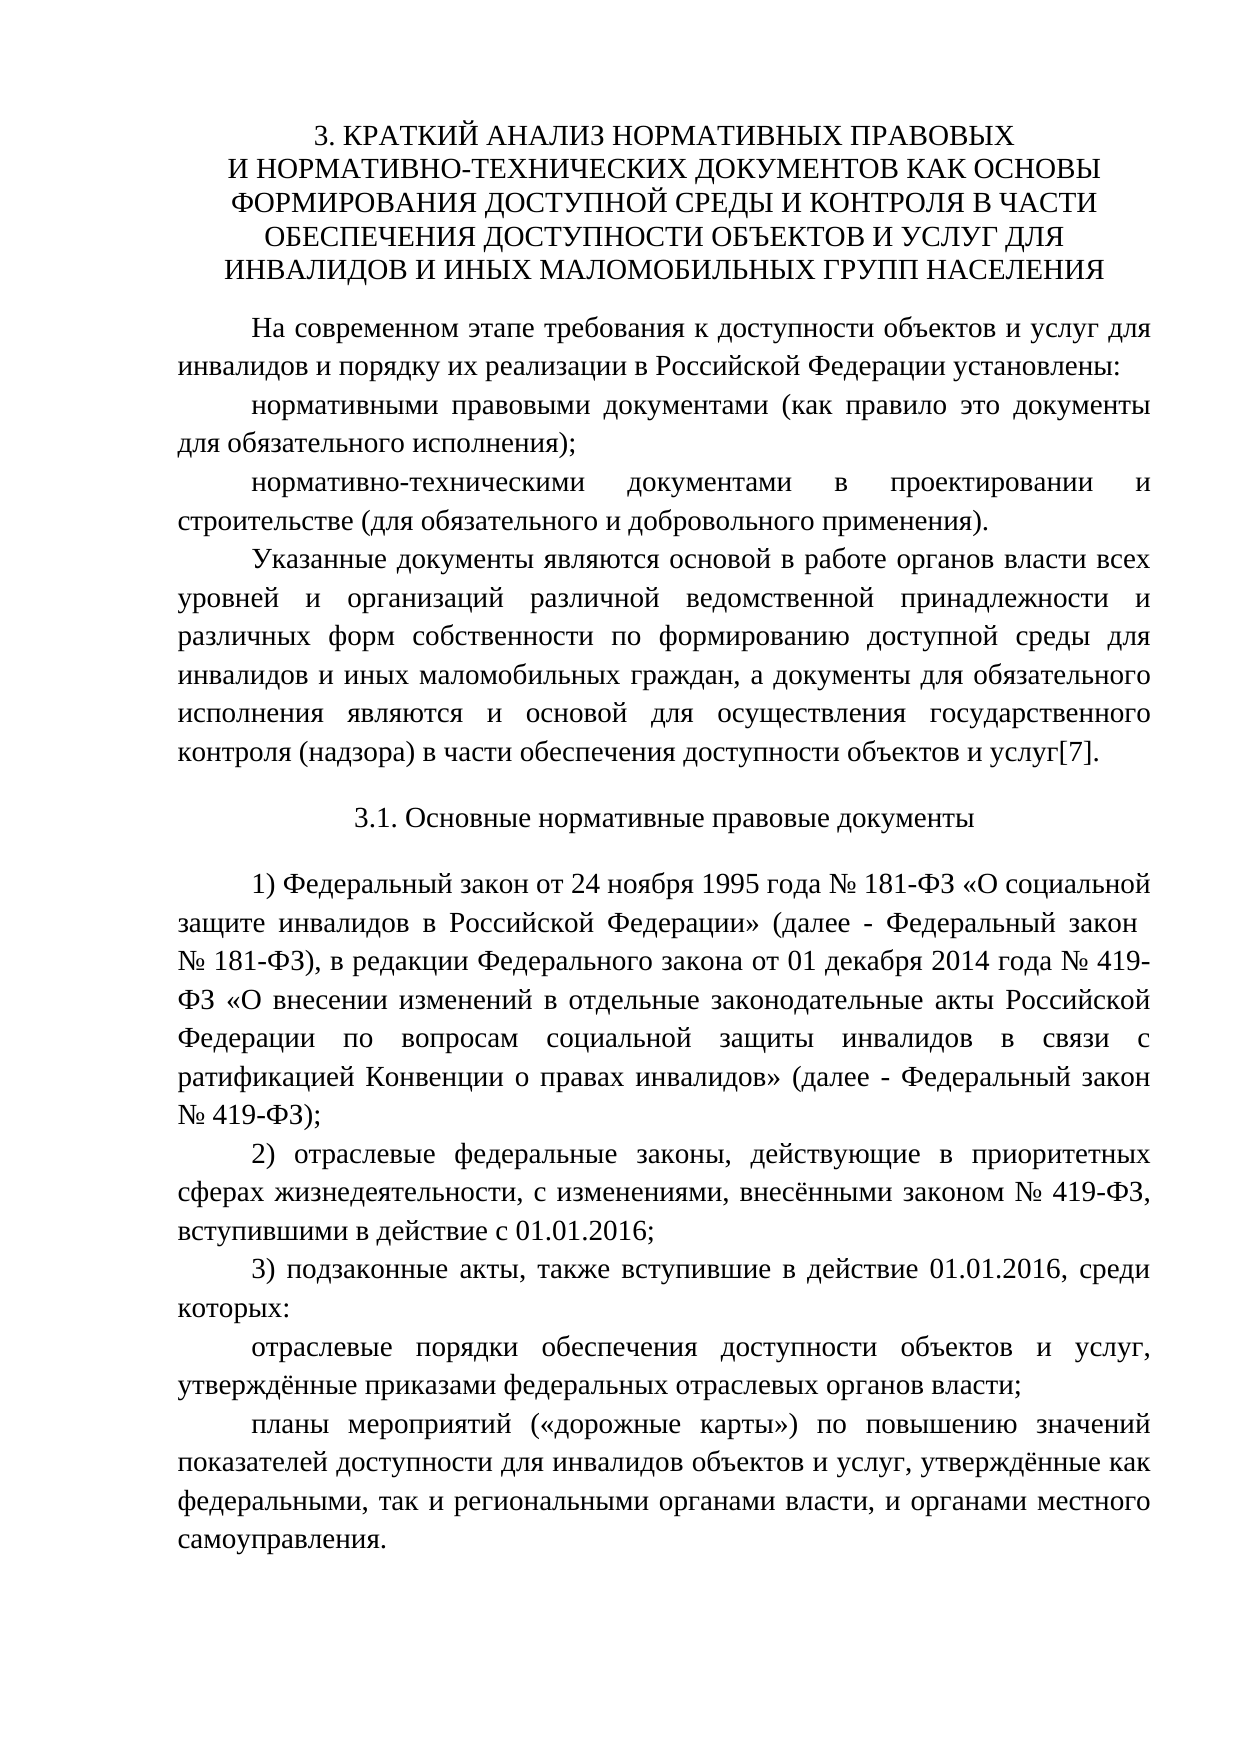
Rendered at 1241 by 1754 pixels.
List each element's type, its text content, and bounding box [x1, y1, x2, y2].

text И НОРМАТИВНО-ТЕХНИЧЕСКИХ ДОКУМЕНТОВ КАК ОСНОВЫ ФОРМИРОВАНИЯ ДОСТУПНОЙ СРЕДЫ И КОНТРОЛЯ В ЧАСТИ ОБЕСПЕЧЕНИЯ ДОСТУПНОСТИ ОБЪЕКТОВ И УСЛУГ ДЛЯ ИНВАЛИДОВ И ИНЫХ МАЛОМОБИЛЬНЫХ ГРУПП НАСЕЛЕНИЯ [177, 152, 1152, 286]
text 3) подзаконные акты, также вступившие в действие 01.01.2016, среди которых: [177, 1252, 1152, 1324]
text 2) отраслевые федеральные законы, действующие в приоритетных сферах жизнедеятельности, с изменениями, внесёнными законом № 419-ФЗ, вступившими в действие с 01.01.2016; [177, 1136, 1152, 1247]
text планы мероприятий («дорожные карты») по повышению значений показателей доступности для инвалидов объектов и услуг, утверждённые как федеральными, так и региональными органами власти, и органами местного самоуправления. [177, 1406, 1152, 1555]
text 3.1. Основные нормативные правовые документы [177, 800, 1152, 833]
text Указанные документы являются основой в работе органов власти всех уровней и организаций различной ведомственной принадлежности и различных форм собственности по формированию доступной среды для инвалидов и иных маломобильных граждан, а документы для обязательного исполнения являются и основой для осуществления государственного контроля (надзора) в части обеспечения доступности объектов и услуг[7]. [177, 541, 1152, 767]
text отраслевые порядки обеспечения доступности объектов и услуг, утверждённые приказами федеральных отраслевых органов власти; [177, 1329, 1152, 1401]
text 1) Федеральный закон от 24 ноября 1995 года № 181-ФЗ «О социальной защите инвалидов в Российской Федерации» (далее - Федеральный закон № 181-ФЗ), в редакции Федерального закона от 01 декабря 2014 года № 419-ФЗ «О внесении изменений в отдельные законодательные акты Российской Федерации по вопросам социальной защиты инвалидов в связи с ратификацией Конвенции о правах инвалидов» (далее - Федеральный закон № 419-ФЗ); [177, 866, 1152, 1131]
text нормативно-техническими документами в проектировании и строительстве (для обязательного и добровольного применения). [177, 464, 1152, 536]
text нормативными правовыми документами (как правило это документы для обязательного исполнения); [177, 387, 1152, 459]
text 3. КРАТКИЙ АНАЛИЗ НОРМАТИВНЫХ ПРАВОВЫХ [177, 118, 1152, 152]
text На современном этапе требования к доступности объектов и услуг для инвалидов и порядку их реализации в Российской Федерации установлены: [177, 310, 1152, 382]
